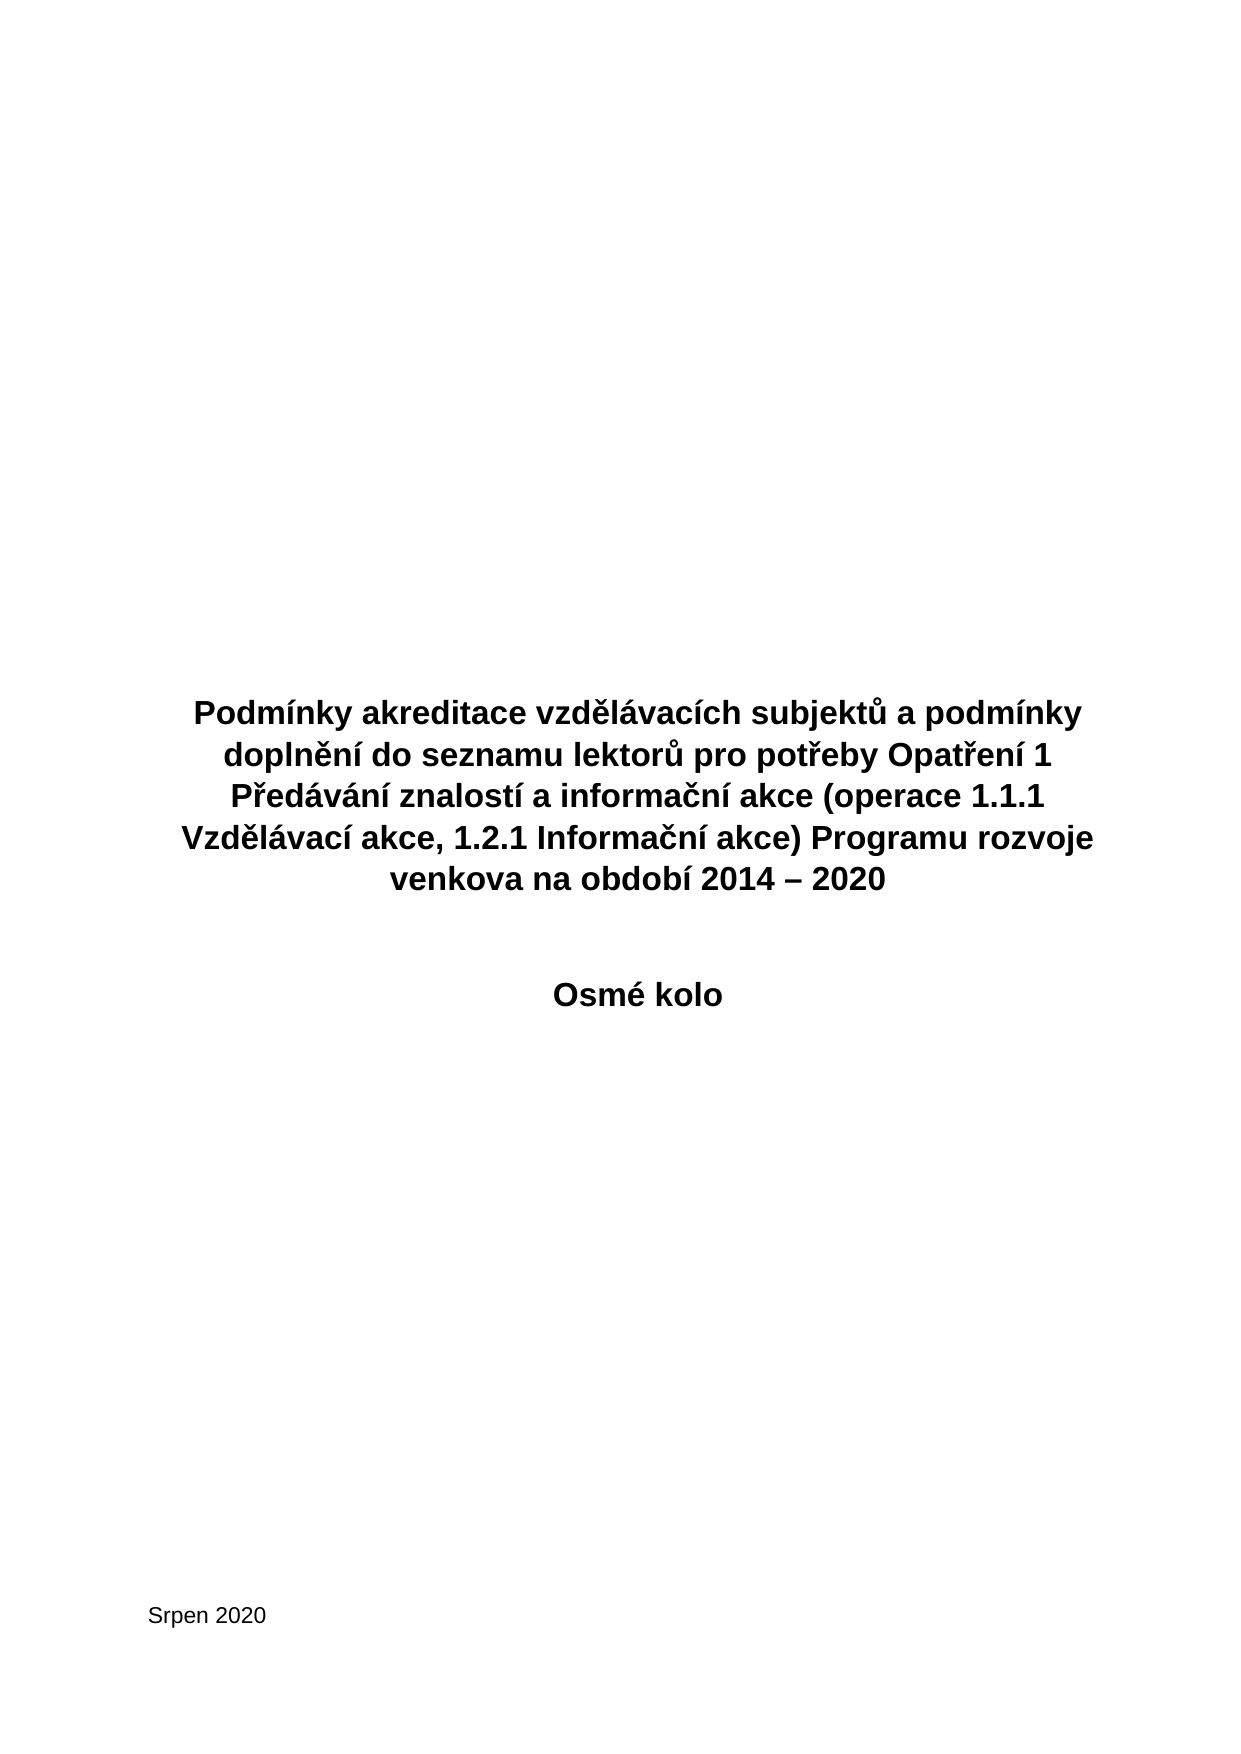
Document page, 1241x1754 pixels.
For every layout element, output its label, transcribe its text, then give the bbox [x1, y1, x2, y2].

text Podmínky akreditace vzdělávacích subjektů a podmínky doplnění do seznamu lektorů pro potřeby Opatření 1 Předávání znalostí a informační akce (operace 1.1.1 Vzdělávací akce, 1.2.1 Informační akce) Programu rozvoje venkova na období 2014 – 2020 [148, 693, 1128, 898]
text Osmé kolo [148, 975, 1128, 1014]
text Srpen 2020 [148, 1602, 1128, 1628]
